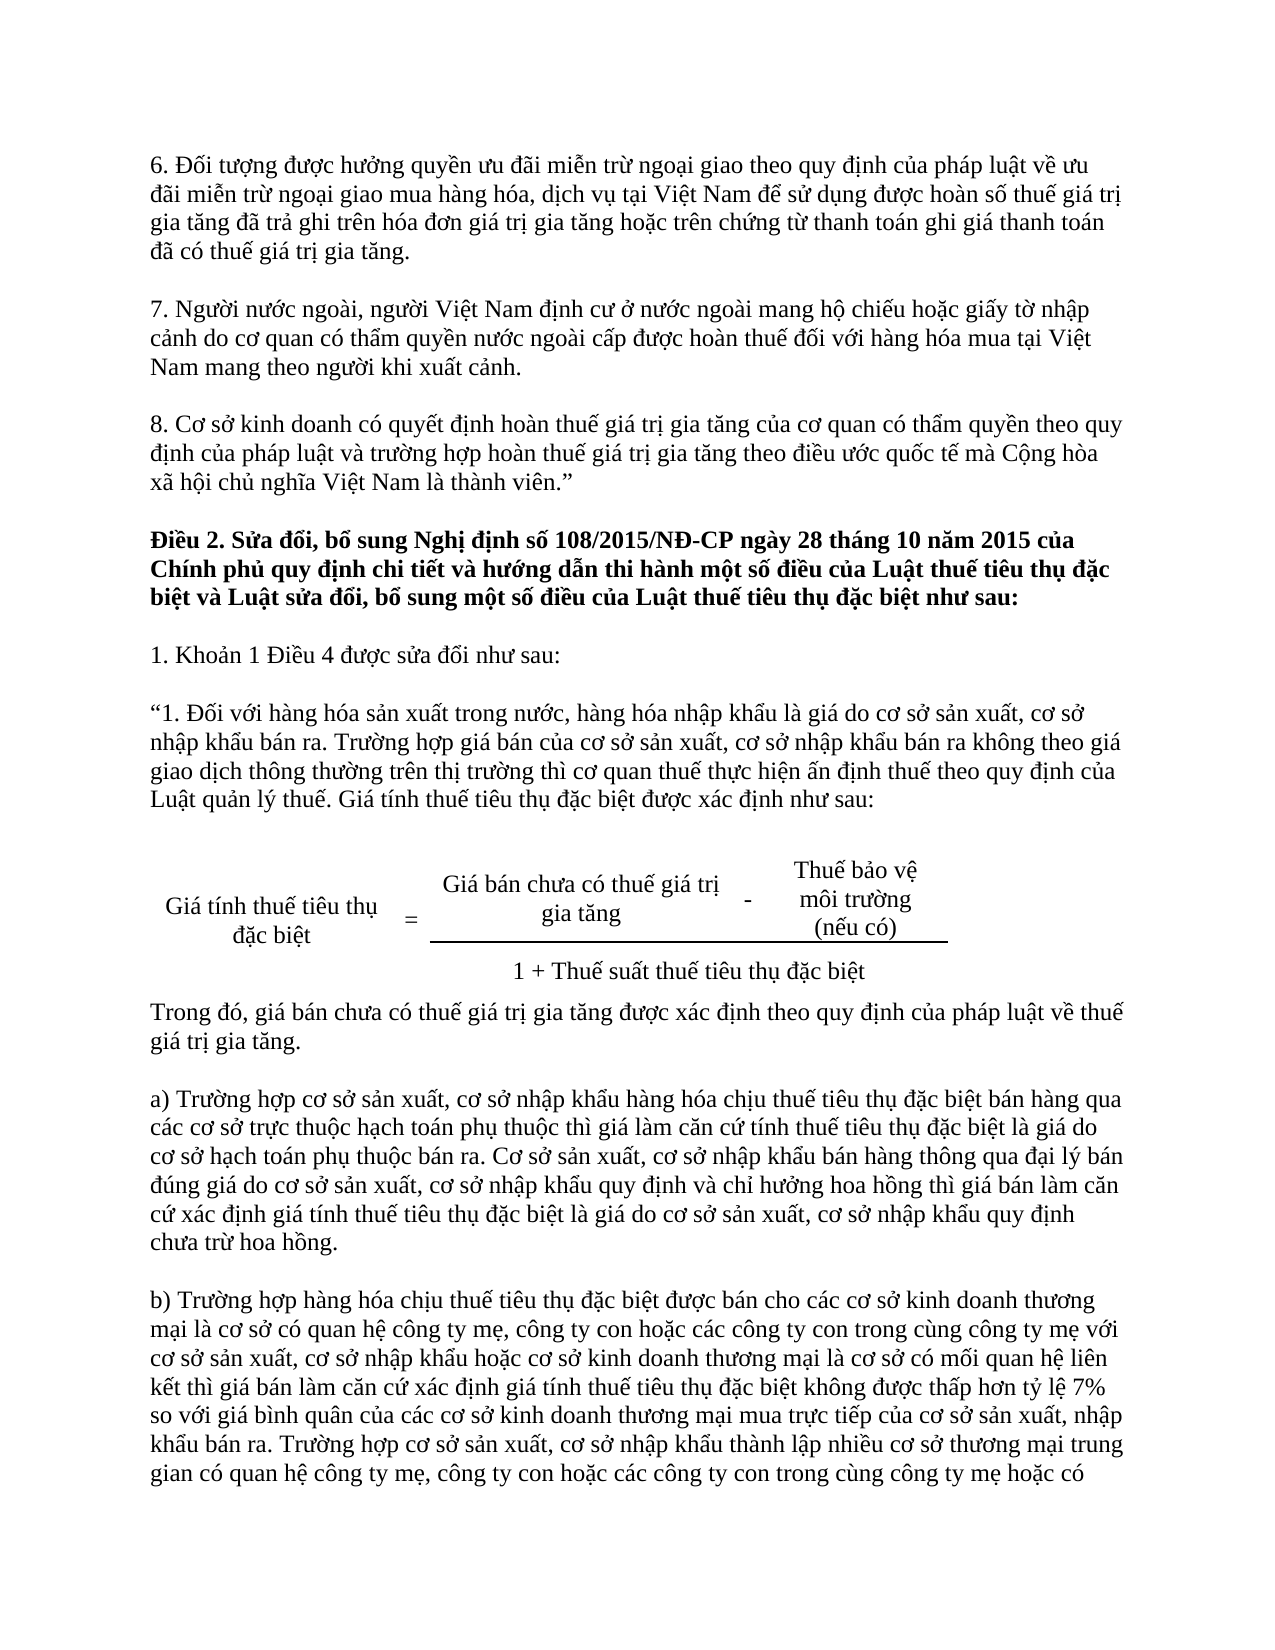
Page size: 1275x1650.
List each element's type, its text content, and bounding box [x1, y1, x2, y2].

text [150, 1285, 1125, 1487]
text “1. Đối với hàng hóa sản xuất trong nước, hàng hóa nhập khẩu là giá do cơ sở sản xuất, cơ sở nhập khẩu bán ra. Trường hợp giá bán của cơ sở sản xuất, cơ sở nhập khẩu bán ra không theo giá giao dịch thông thường trên thị trường thì cơ quan thuế thực hiện ấn định thuế theo quy định của Luật quản lý thuế. Giá tính thuế tiêu thụ đặc biệt được xác định như sau: [150, 698, 1125, 813]
text a) Trường hợp cơ sở sản xuất, cơ sở nhập khẩu hàng hóa chịu thuế tiêu thụ đặc biệt bán hàng qua các cơ sở trực thuộc hạch toán phụ thuộc thì giá làm căn cứ tính thuế tiêu thụ đặc biệt là giá do cơ sở hạch toán phụ thuộc bán ra. Cơ sở sản xuất, cơ sở nhập khẩu bán hàng thông qua đại lý bán đúng giá do cơ sở sản xuất, cơ sở nhập khẩu quy định và chỉ hưởng hoa hồng thì giá bán làm căn cứ xác định giá tính thuế tiêu thụ đặc biệt là giá do cơ sở sản xuất, cơ sở nhập khẩu quy định chưa trừ hoa hồng. [150, 1084, 1125, 1256]
table_header - [732, 843, 763, 941]
table_header Giá bán chưa có thuế giá trị gia tăng [430, 843, 732, 941]
table_header Giá tính thuế tiêu thụ đặc biệt [150, 843, 393, 984]
table_header = [393, 843, 429, 984]
text Điều 2. Sửa đổi, bổ sung Nghị định số 108/2015/NĐ-CP ngày 28 tháng 10 năm 2015 của Chính phủ quy định chi tiết và hướng dẫn thi hành một số điều của Luật thuế tiêu thụ đặc biệt và Luật sửa đổi, bổ sung một số điều của Luật thuế tiêu thụ đặc biệt như sau: [150, 525, 1125, 611]
table_cell 1 + Thuế suất thuế tiêu thụ đặc biệt [430, 943, 948, 984]
text 8. Cơ sở kinh doanh có quyết định hoàn thuế giá trị gia tăng của cơ quan có thẩm quyền theo quy định của pháp luật và trường hợp hoàn thuế giá trị gia tăng theo điều ước quốc tế mà Cộng hòa xã hội chủ nghĩa Việt Nam là thành viên.” [150, 409, 1125, 496]
text 1. Khoản 1 Điều 4 được sửa đổi như sau: [150, 640, 1125, 669]
table_header Thuế bảo vệ môi trường (nếu có) [763, 843, 948, 941]
text 7. Người nước ngoài, người Việt Nam định cư ở nước ngoài mang hộ chiếu hoặc giấy tờ nhập cảnh do cơ quan có thẩm quyền nước ngoài cấp được hoàn thuế đối với hàng hóa mua tại Việt Nam mang theo người khi xuất cảnh. [150, 294, 1125, 380]
text 6. Đối tượng được hưởng quyền ưu đãi miễn trừ ngoại giao theo quy định của pháp luật về ưu đãi miễn trừ ngoại giao mua hàng hóa, dịch vụ tại Việt Nam để sử dụng được hoàn số thuế giá trị gia tăng đã trả ghi trên hóa đơn giá trị gia tăng hoặc trên chứng từ thanh toán ghi giá thanh toán đã có thuế giá trị gia tăng. [150, 150, 1125, 265]
text Trong đó, giá bán chưa có thuế giá trị gia tăng được xác định theo quy định của pháp luật về thuế giá trị gia tăng. [150, 997, 1125, 1054]
